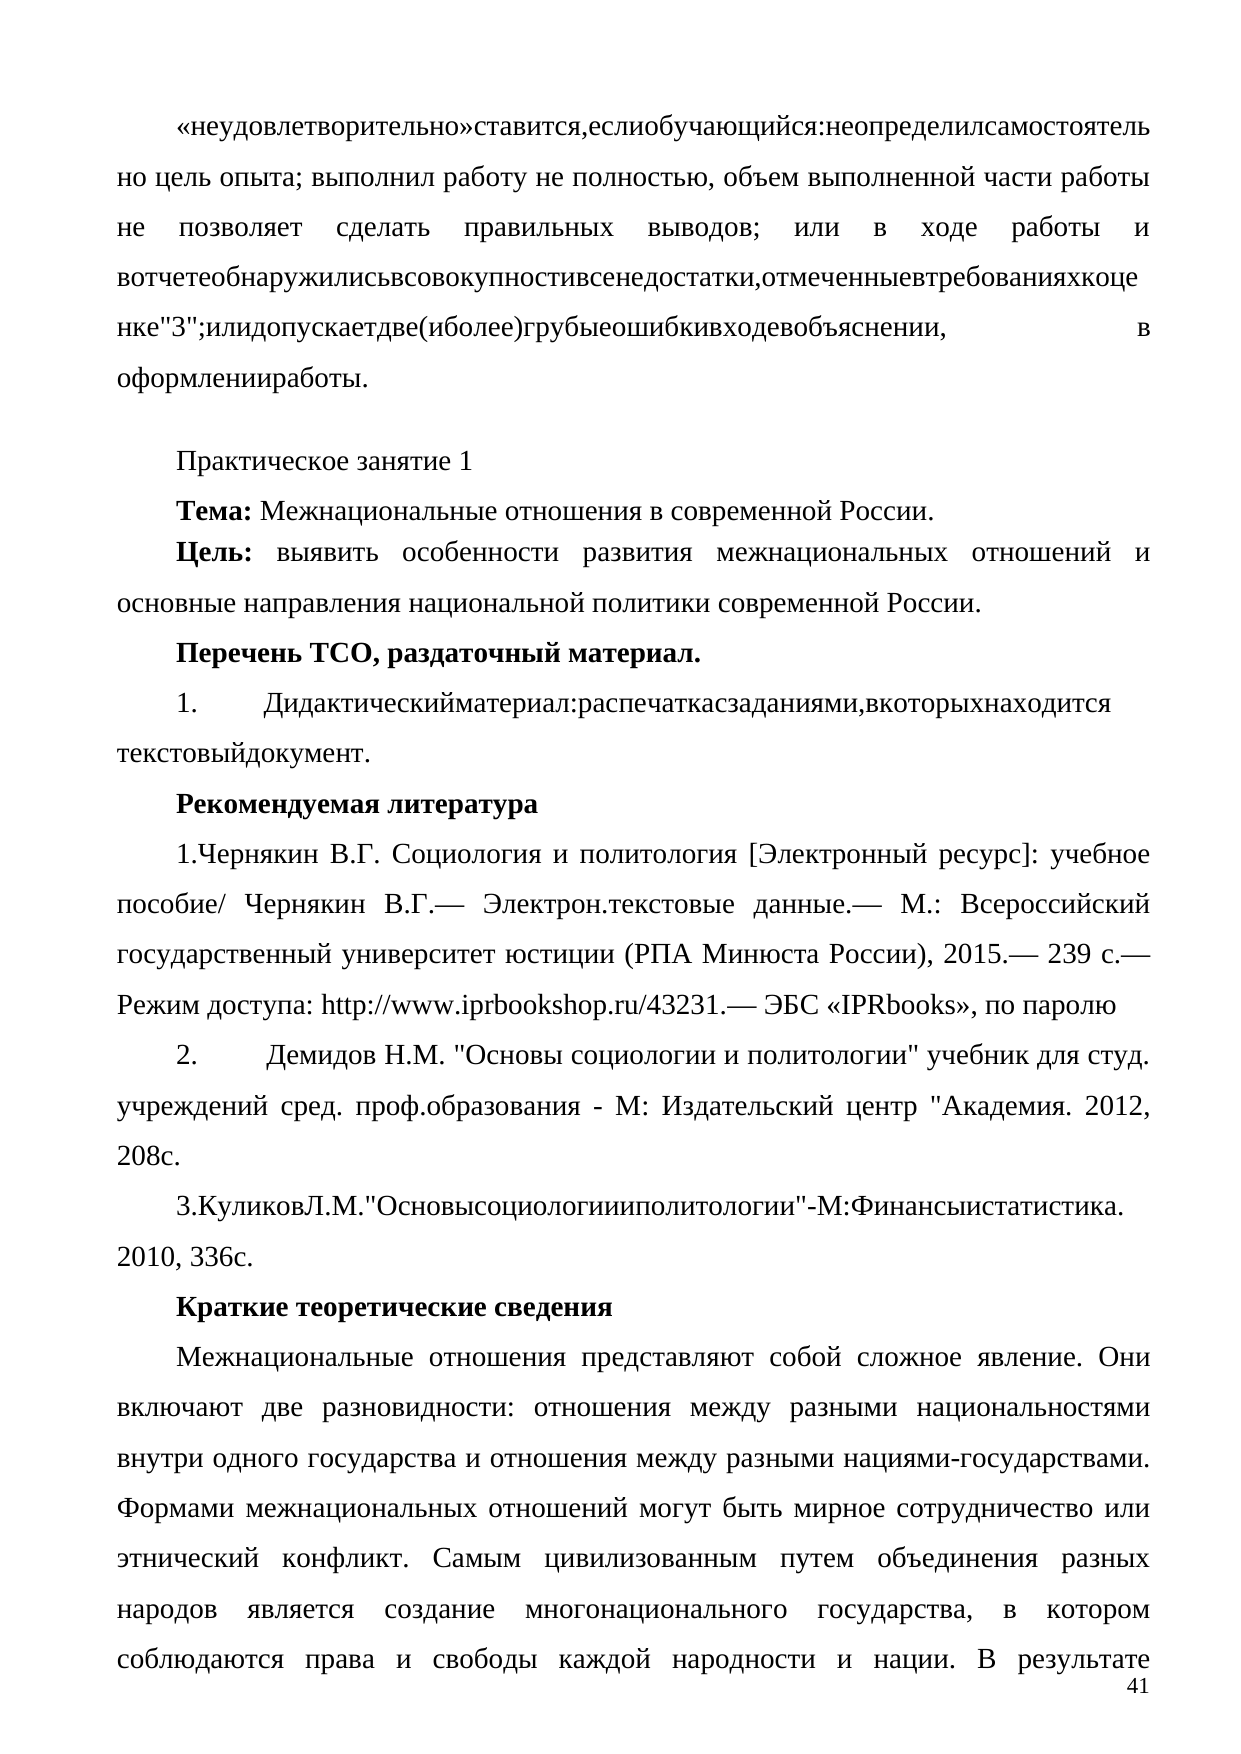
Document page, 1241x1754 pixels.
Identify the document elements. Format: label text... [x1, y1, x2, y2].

text «неудовлетворительно»ставится,еслиобучающийся:неопределилсамостоятельно цель опыта; выполнил работу не полностью, объем выполненной части работы не позволяет сделать правильных выводов; или в ходе работы и вотчетеобнаружилисьвсовокупностивсенедостатки,отмеченныевтребованияхкоценке"3";илидопускаетдве(иболее)грубыеошибкивходевобъяснении, в оформленииработы. [117, 108, 1151, 393]
text 3.КуликовЛ.М."Основысоциологиииполитологии"-М:Финансыистатистика. 2010, 336с. [117, 1188, 1151, 1272]
text Практическое занятие 1 [117, 444, 1151, 477]
subtitle Рекомендуемая литература [117, 786, 1151, 820]
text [117, 1339, 1151, 1674]
text Тема: Межнациональные отношения в современной России. [117, 493, 1151, 527]
text 1.Чернякин В.Г. Социология и политология [Электронный ресурс]: учебное пособие/ Чернякин В.Г.— Электрон.текстовые данные.— М.: Всероссийский государственный университет юстиции (РПА Минюста России), 2015.— 239 c.— Режим доступа: http://www.iprbookshop.ru/43231.— ЭБС «IPRbooks», по паролю [117, 836, 1151, 1021]
subtitle Перечень ТСО, раздаточный материал. [117, 635, 1151, 669]
list Демидов Н.М. "Основы социологии и политологии" учебник для студ. учреждений сред. проф.образования - М: Издательский центр "Академия. 2012, 208с. [117, 1037, 1151, 1172]
subtitle Краткие теоретические сведения [117, 1289, 1151, 1323]
list Дидактическийматериал:распечаткасзаданиями,вкоторыхнаходится текстовыйдокумент. [117, 685, 1151, 769]
text Цель: выявить особенности развития межнациональных отношений и основные направления национальной политики современной России. [117, 534, 1151, 618]
